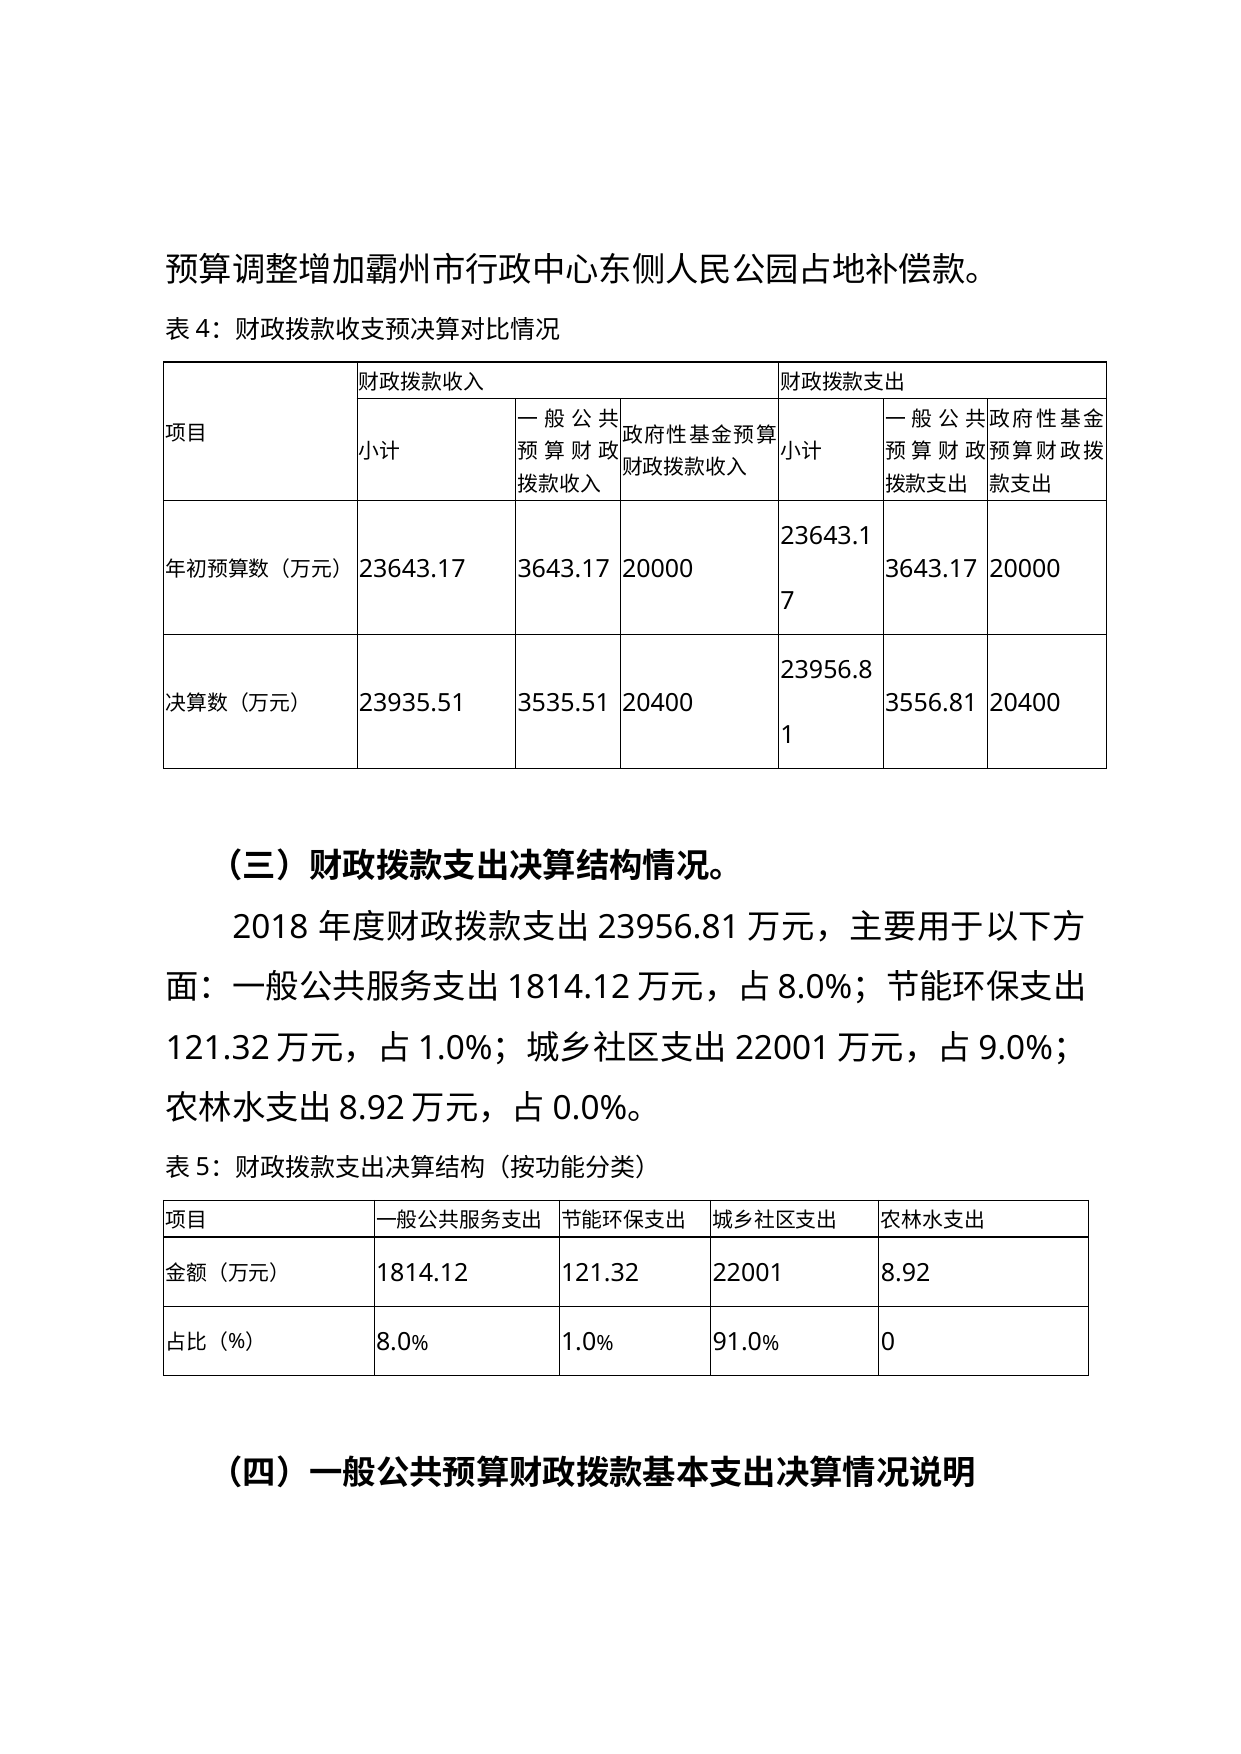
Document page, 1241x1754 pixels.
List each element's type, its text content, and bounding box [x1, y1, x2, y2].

table_cell 财政拨款收入 [358, 363, 778, 398]
table_cell 节能环保支出 [560, 1201, 710, 1236]
table_header 表5：财政拨款支出决算结构（按功能分类） [164, 1132, 1088, 1200]
table_cell 91.0% [711, 1307, 878, 1375]
table_cell 决算数（万元） [164, 635, 357, 768]
table_header 表4：财政拨款收支预决算对比情况 [164, 293, 1106, 361]
table_cell 20000 [988, 501, 1106, 634]
table_cell 金额（万元） [164, 1238, 374, 1306]
table_cell 占比（%） [164, 1307, 374, 1375]
table_cell 财政拨款支出 [779, 363, 1106, 398]
table_cell 22001 [711, 1238, 878, 1306]
table_cell 3643.17 [884, 501, 987, 634]
table_cell 3556.81 [884, 635, 987, 768]
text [165, 233, 1087, 293]
table_cell 一般公共预算财政拨款支出 [884, 399, 987, 500]
table_cell 8.0% [375, 1307, 559, 1375]
table_cell 20000 [621, 501, 778, 634]
table_cell 农林水支出 [879, 1201, 1088, 1236]
table_cell 政府性基金预算财政拨款收入 [621, 399, 778, 500]
table_cell 0 [879, 1307, 1088, 1375]
table_cell 政府性基金预算财政拨款支出 [988, 399, 1106, 500]
table_cell 23935.51 [358, 635, 515, 768]
table_cell 1814.12 [375, 1238, 559, 1306]
table_cell 3535.51 [516, 635, 620, 768]
table_cell 3643.17 [516, 501, 620, 634]
table_cell 小计 [358, 399, 515, 500]
text 2018 年度财政拨款支出23956.81万元，主要用于以下方面：一般公共服务支出1814.12万元，占8.0%；节能环保支出121.32万元，占1.0%；城乡社区支出22001万元，占9.0%；农林水支出8.92万元，占 0.0%。 [165, 890, 1087, 1132]
table_cell 1.0% [560, 1307, 710, 1375]
table_cell 8.92 [879, 1238, 1088, 1306]
table_cell 项目 [164, 363, 357, 500]
table_cell 项目 [164, 1201, 374, 1236]
table_cell 年初预算数（万元） [164, 501, 357, 634]
table_cell 一般公共预算财政拨款收入 [516, 399, 620, 500]
table_cell 23643.17 [358, 501, 515, 634]
table_cell 121.32 [560, 1238, 710, 1306]
table_cell 一般公共服务支出 [375, 1201, 559, 1236]
table_cell 20400 [988, 635, 1106, 768]
table_cell 23643.17 [779, 501, 883, 634]
text （四）一般公共预算财政拨款基本支出决算情况说明 [209, 1436, 1087, 1497]
table_cell 23956.81 [779, 635, 883, 768]
list 财政拨款支出决算结构情况。 [209, 829, 1087, 890]
table_cell 小计 [779, 399, 883, 500]
table_cell 20400 [621, 635, 778, 768]
table_cell 城乡社区支出 [711, 1201, 878, 1236]
